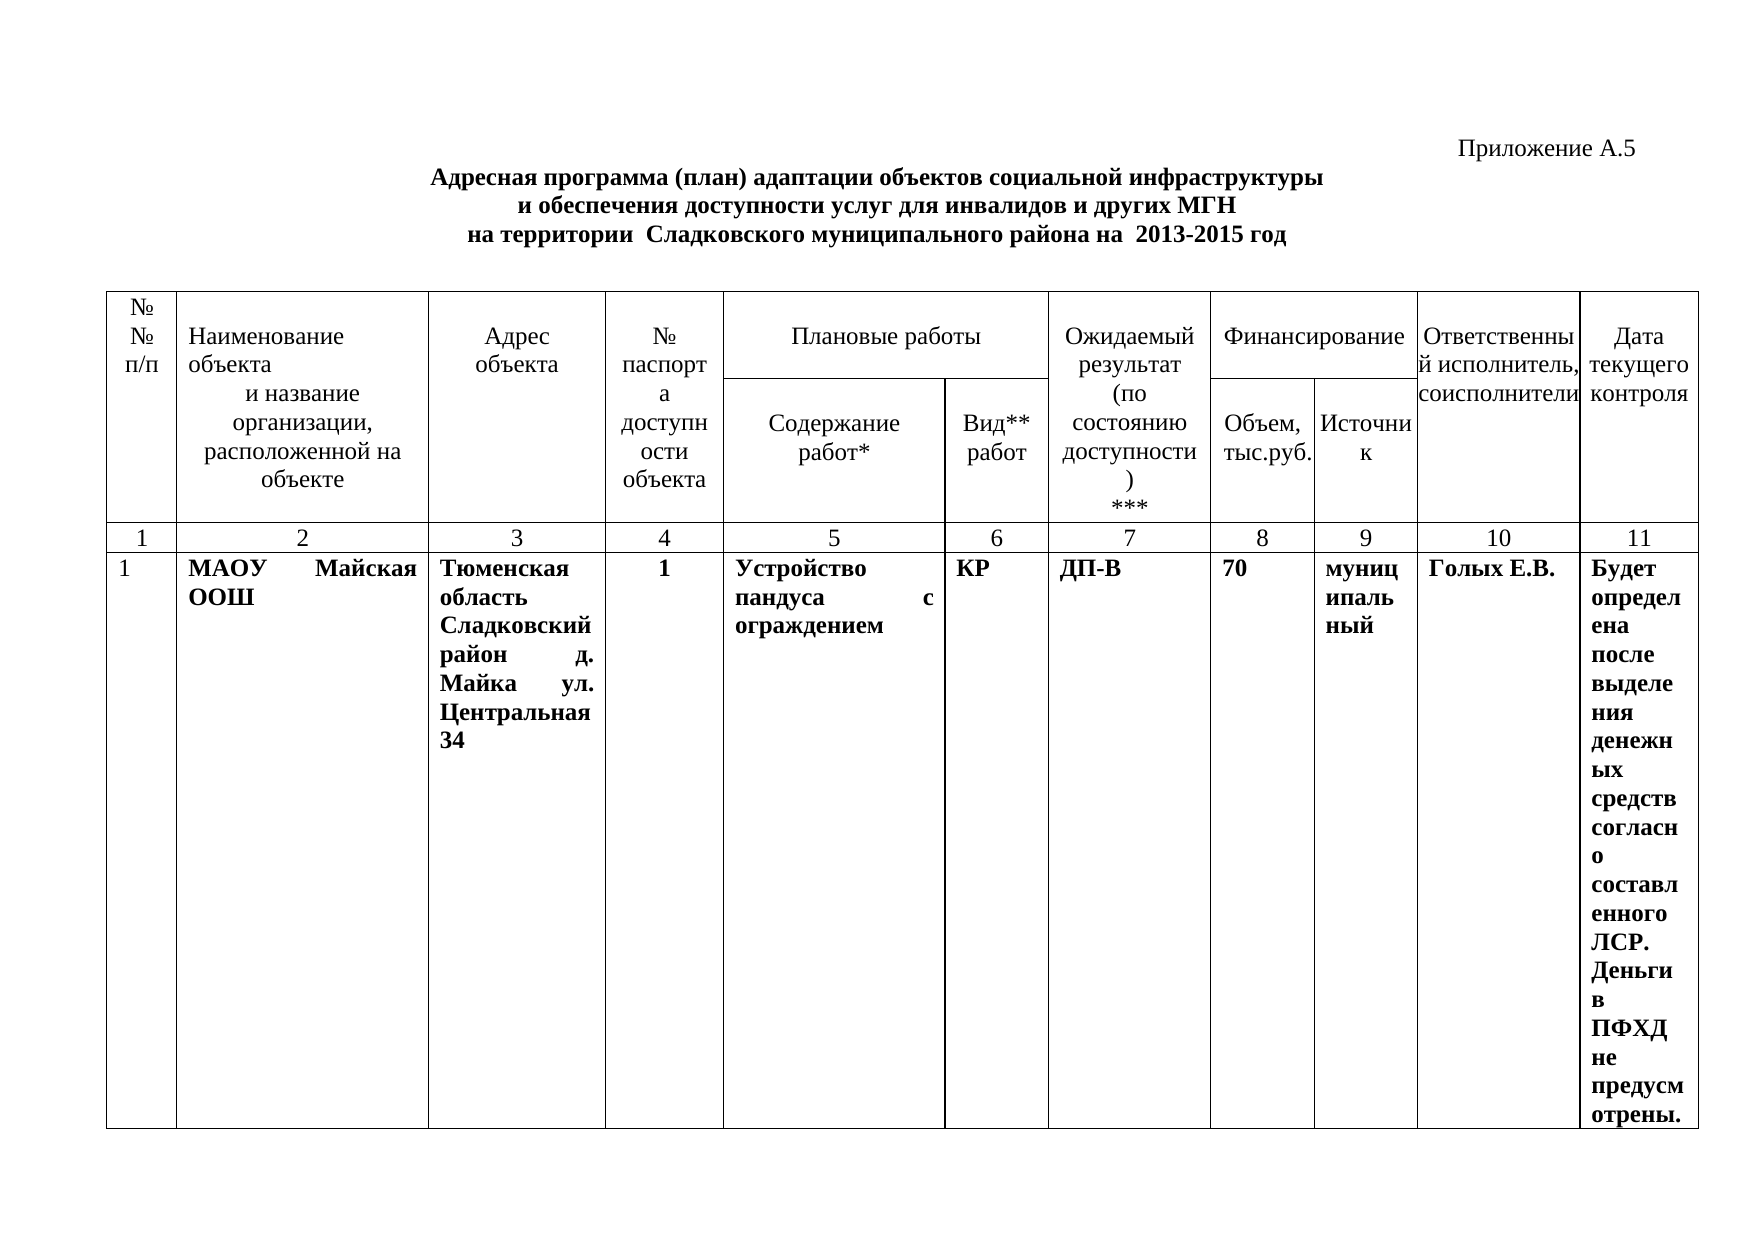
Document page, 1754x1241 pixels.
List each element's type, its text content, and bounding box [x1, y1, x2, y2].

table_cell МАОУ Майская ООШ [177, 553, 428, 1128]
table_cell 70 [1211, 553, 1314, 1128]
table_header Плановые работы [724, 292, 1048, 378]
text и обеспечения доступности услуг для инвалидов и других МГН [118, 190, 1636, 219]
table_cell 9 [1315, 523, 1417, 552]
text на территории Сладковского муниципального района на 2013-2015 год [118, 219, 1636, 248]
table_cell 10 [1418, 523, 1579, 552]
table_cell 2 [177, 523, 428, 552]
table_cell Вид** работ [946, 379, 1048, 522]
text Приложение А.5 [118, 133, 1636, 162]
table_cell Будет определена после выделения денежных средств согласно составленного ЛСР. Деньги в ПФХД не предусмотрены. [1581, 553, 1698, 1128]
table_cell 1 [606, 553, 723, 1128]
table_cell Тюменская область Сладковский район д. Майка ул. Центральная 34 [429, 553, 605, 1128]
table_cell Голых Е.В. [1418, 553, 1579, 1128]
table_cell 11 [1581, 523, 1698, 552]
table_header Адрес объекта [429, 292, 605, 522]
table_cell Объем, тыс.руб. [1211, 379, 1314, 522]
table_cell Содержание работ* [724, 379, 944, 522]
table_cell ДП-В [1049, 553, 1210, 1128]
table_header Ожидаемый результат (по состоянию доступности) *** [1049, 292, 1210, 522]
table_cell 3 [429, 523, 605, 552]
table_cell 8 [1211, 523, 1314, 552]
table_header Наименование объекта и название организации, расположенной на объекте [177, 292, 428, 522]
table_header Ответственный исполнитель, соисполнители [1418, 292, 1579, 522]
text Адресная программа (план) адаптации объектов социальной инфраструктуры [118, 162, 1636, 190]
table_cell 7 [1049, 523, 1210, 552]
table_header Дата текущего контроля [1581, 292, 1698, 522]
table_cell муниципальный [1315, 553, 1417, 1128]
table_cell Устройство пандуса с ограждением [724, 553, 944, 1128]
table_cell 6 [946, 523, 1048, 552]
table_cell 1 [107, 523, 176, 552]
table_cell 5 [724, 523, 944, 552]
table_cell 1 [107, 553, 176, 1128]
table_header Финансирование [1211, 292, 1417, 378]
table_cell КР [946, 553, 1048, 1128]
table_header №№ п/п [107, 292, 176, 522]
table_cell 4 [606, 523, 723, 552]
table_header № паспорта доступности объекта [606, 292, 723, 522]
table_cell Источник [1315, 379, 1417, 522]
